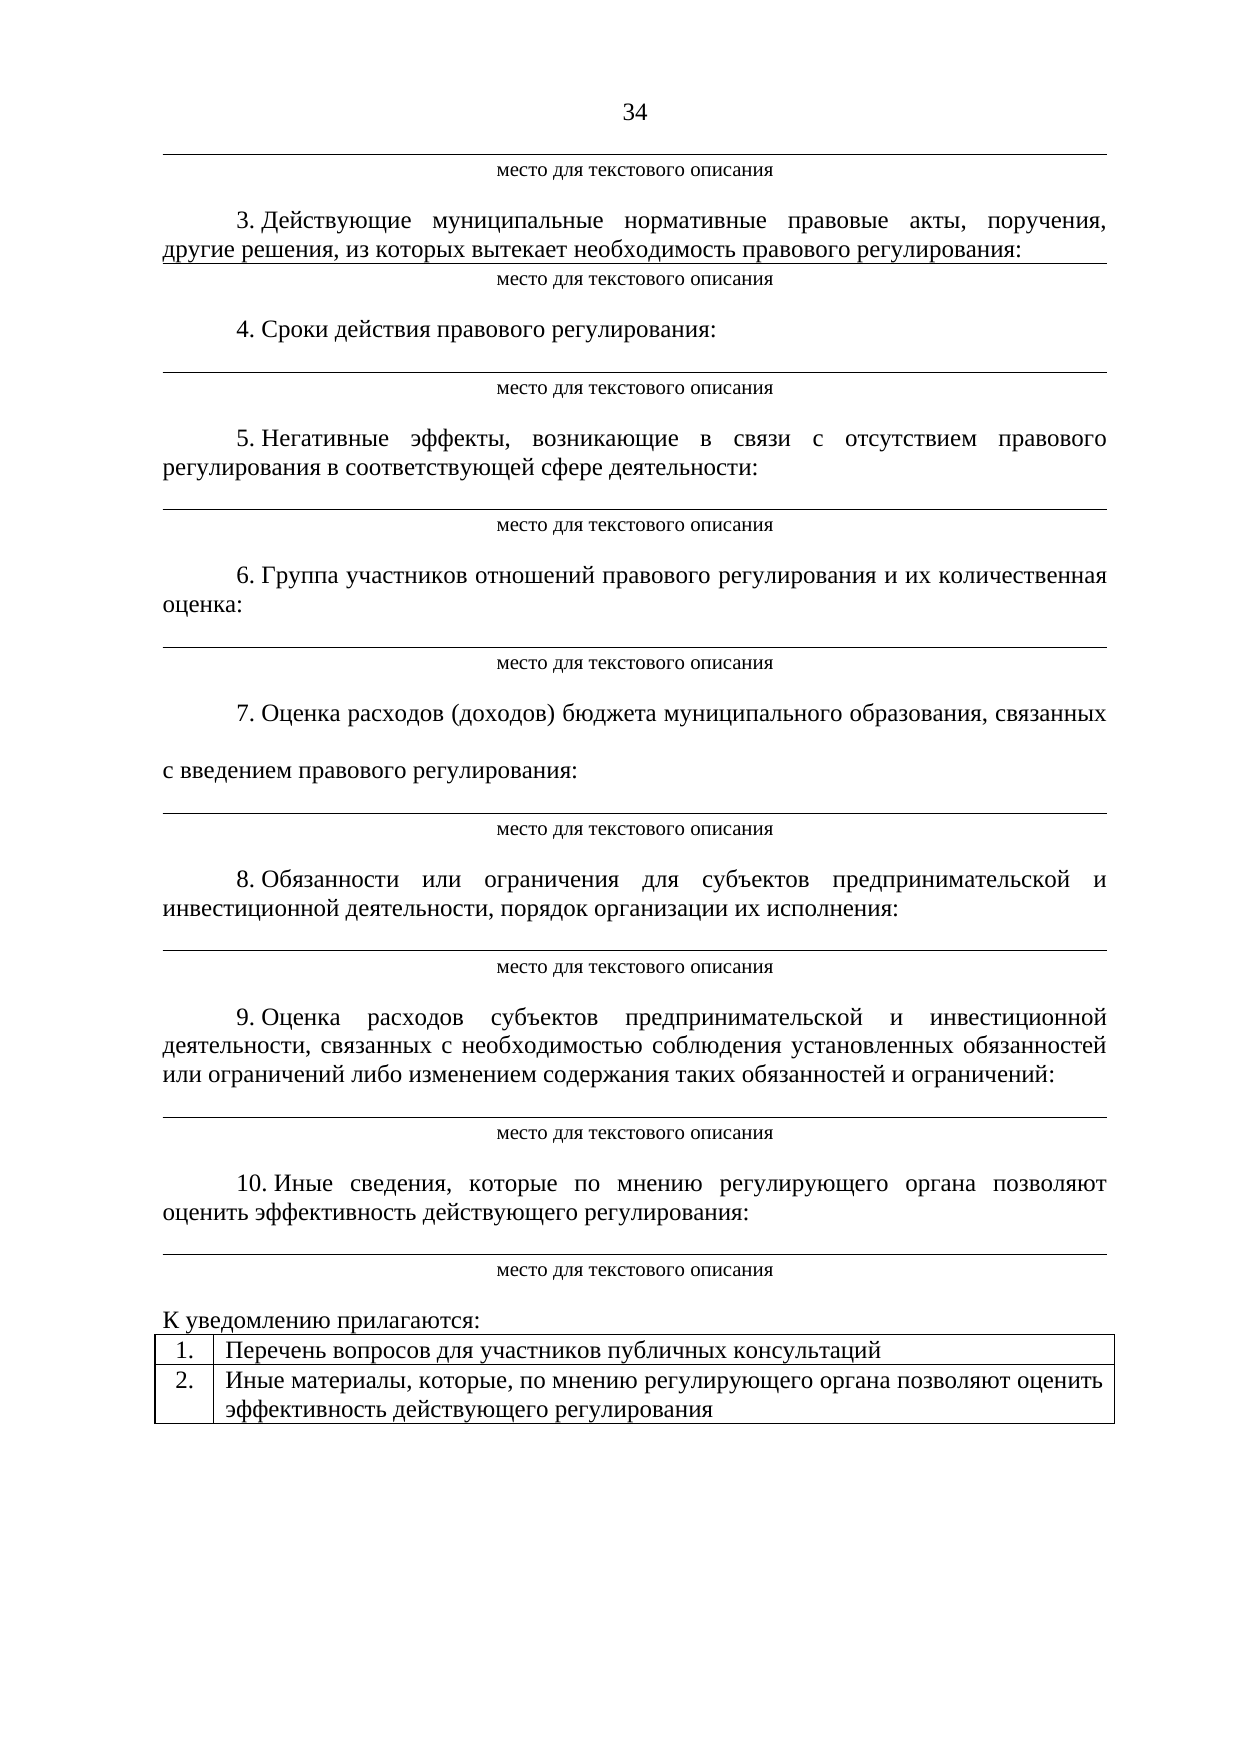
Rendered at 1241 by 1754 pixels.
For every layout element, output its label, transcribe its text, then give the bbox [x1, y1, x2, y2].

text место для текстового описания [162, 373, 1107, 399]
text место для текстового описания [162, 814, 1107, 840]
text 10. Иные сведения, которые по мнению регулирующего органа позволяют оценить эффективность действующего регулирования: [162, 1168, 1107, 1225]
text место для текстового описания [162, 155, 1107, 181]
text 7. Оценка расходов (доходов) бюджета муниципального образования, связанных с введением правового регулирования: [162, 698, 1107, 784]
text место для текстового описания [162, 1255, 1107, 1281]
text 5. Негативные эффекты, возникающие в связи с отсутствием правового регулирования в соответствующей сфере деятельности: [162, 423, 1107, 480]
text 4. Сроки действия правового регулирования: [162, 314, 1107, 343]
text место для текстового описания [162, 510, 1107, 536]
text место для текстового описания [162, 1118, 1107, 1144]
text 3. Действующие муниципальные нормативные правовые акты, поручения, другие решения, из которых вытекает необходимость правового регулирования: [162, 205, 1107, 263]
text место для текстового описания [162, 264, 1107, 290]
text место для текстового описания [162, 648, 1107, 674]
text 6. Группа участников отношений правового регулирования и их количественная оценка: [162, 560, 1107, 618]
table_cell 2. [156, 1365, 213, 1422]
text 8. Обязанности или ограничения для субъектов предпринимательской и инвестиционной деятельности, порядок организации их исполнения: [162, 864, 1107, 922]
text К уведомлению прилагаются: [162, 1305, 1107, 1334]
table_header 1. [156, 1335, 213, 1364]
text место для текстового описания [162, 951, 1107, 978]
text 9. Оценка расходов субъектов предпринимательской и инвестиционной деятельности, связанных с необходимостью соблюдения установленных обязанностей или ограничений либо изменением содержания таких обязанностей и ограничений: [162, 1002, 1107, 1088]
table_cell Иные материалы, которые, по мнению регулирующего органа позволяют оценить эффективность действующего регулирования [214, 1365, 1114, 1422]
table_header Перечень вопросов для участников публичных консультаций [214, 1335, 1114, 1364]
